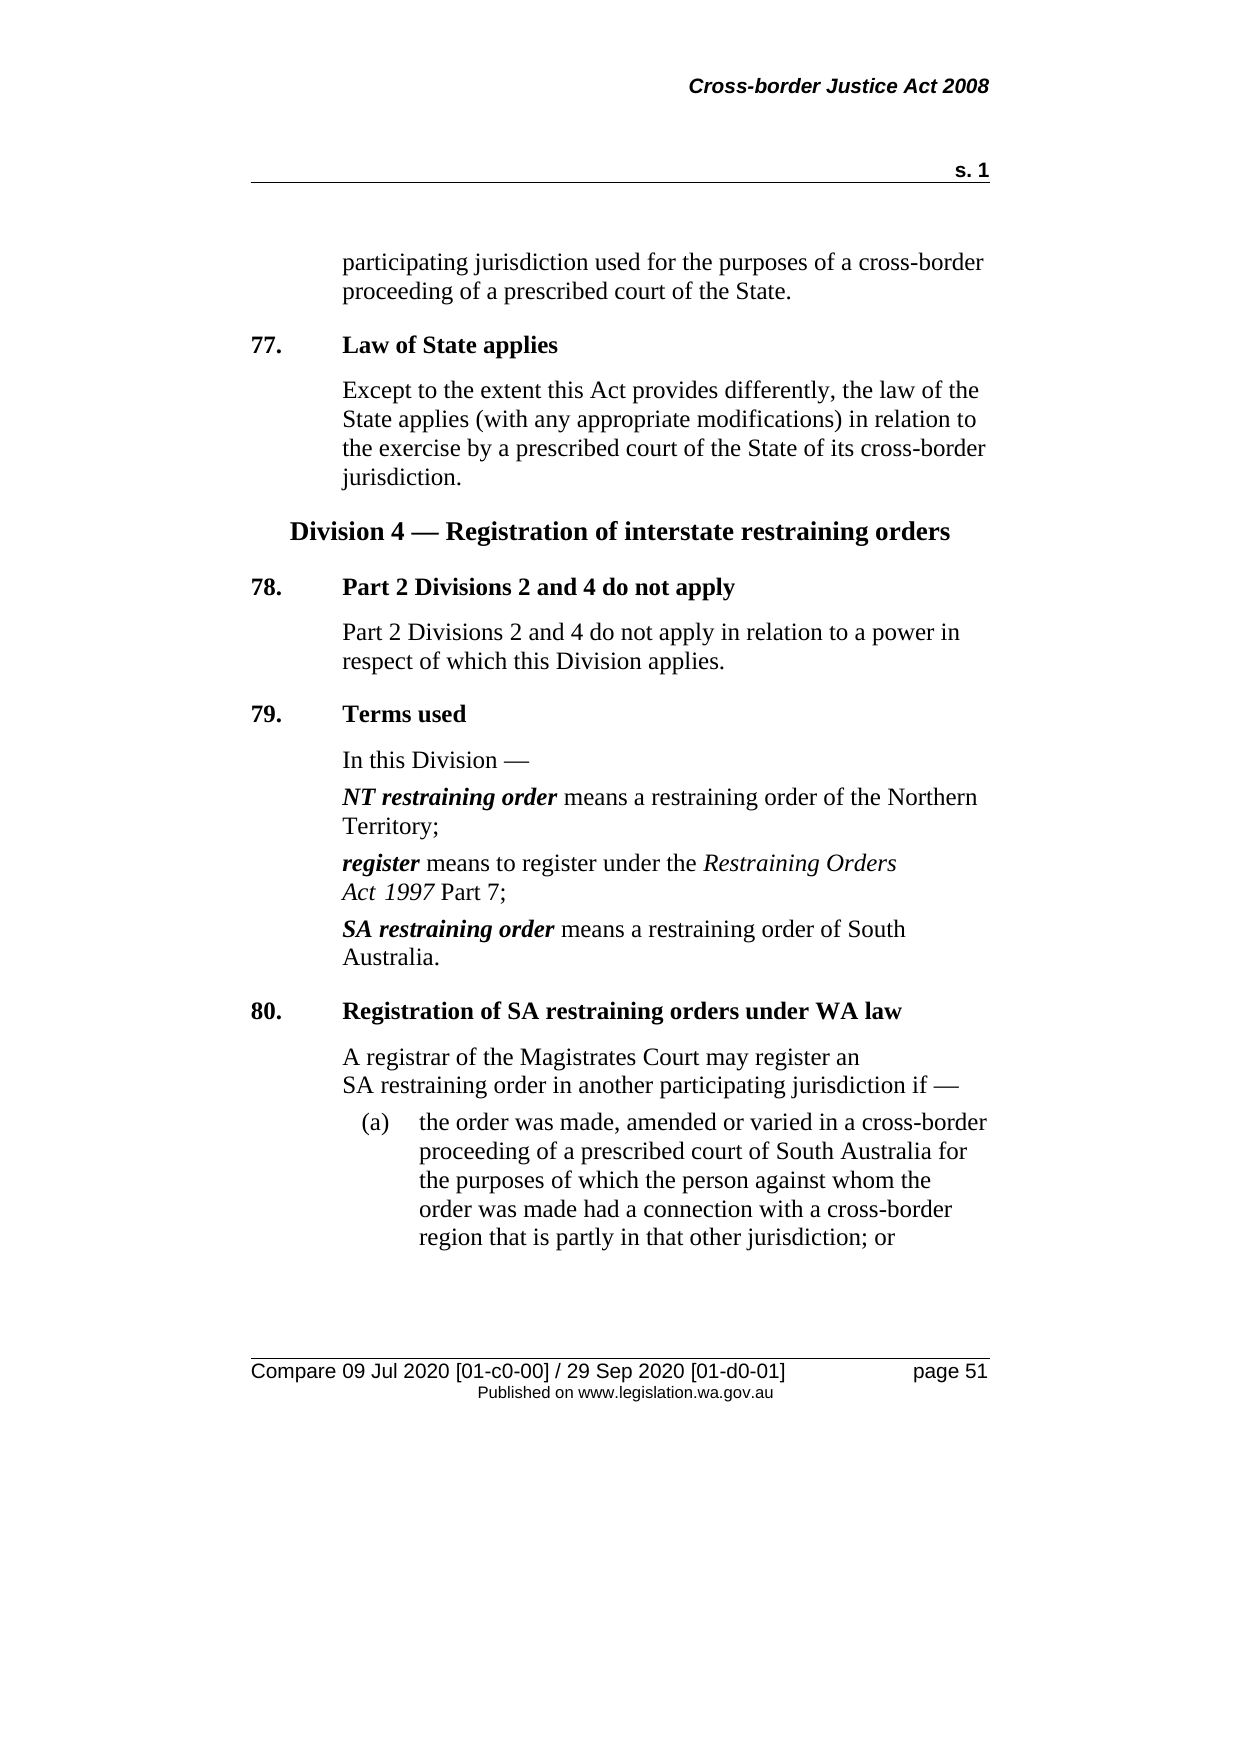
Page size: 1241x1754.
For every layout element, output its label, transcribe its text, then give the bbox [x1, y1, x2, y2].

text Except to the extent this Act provides differently, the law of the State applies (with any appropriate modifications) in relation to the exercise by a prescribed court of the State of its cross-border jurisdiction. [251, 375, 990, 490]
subtitle 78. Part 2 Divisions 2 and 4 do not apply [251, 572, 990, 600]
subtitle Division 4 — Registration of interstate restraining orders [251, 515, 990, 547]
text A registrar of the Magistrates Court may register an SA restraining order in another participating jurisdiction if — [251, 1042, 990, 1099]
text (a) the order was made, amended or varied in a cross-border proceeding of a prescribed court of South Australia for the purposes of which the person against whom the order was made had a connection with a cross-border region that is partly in that other jurisdiction; or [251, 1107, 990, 1251]
subtitle 79. Terms used [251, 699, 990, 728]
subtitle 77. Law of State applies [251, 330, 990, 359]
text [251, 247, 990, 305]
text NT restraining order means a restraining order of the Northern Territory; [251, 782, 990, 839]
text Part 2 Divisions 2 and 4 do not apply in relation to a power in respect of which this Division applies. [251, 617, 990, 674]
text In this Division — [251, 745, 990, 774]
text register means to register under the Restraining Orders Act 1997 Part 7; [251, 848, 990, 905]
subtitle 80. Registration of SA restraining orders under WA law [251, 996, 990, 1025]
text SA restraining order means a restraining order of South Australia. [251, 914, 990, 971]
